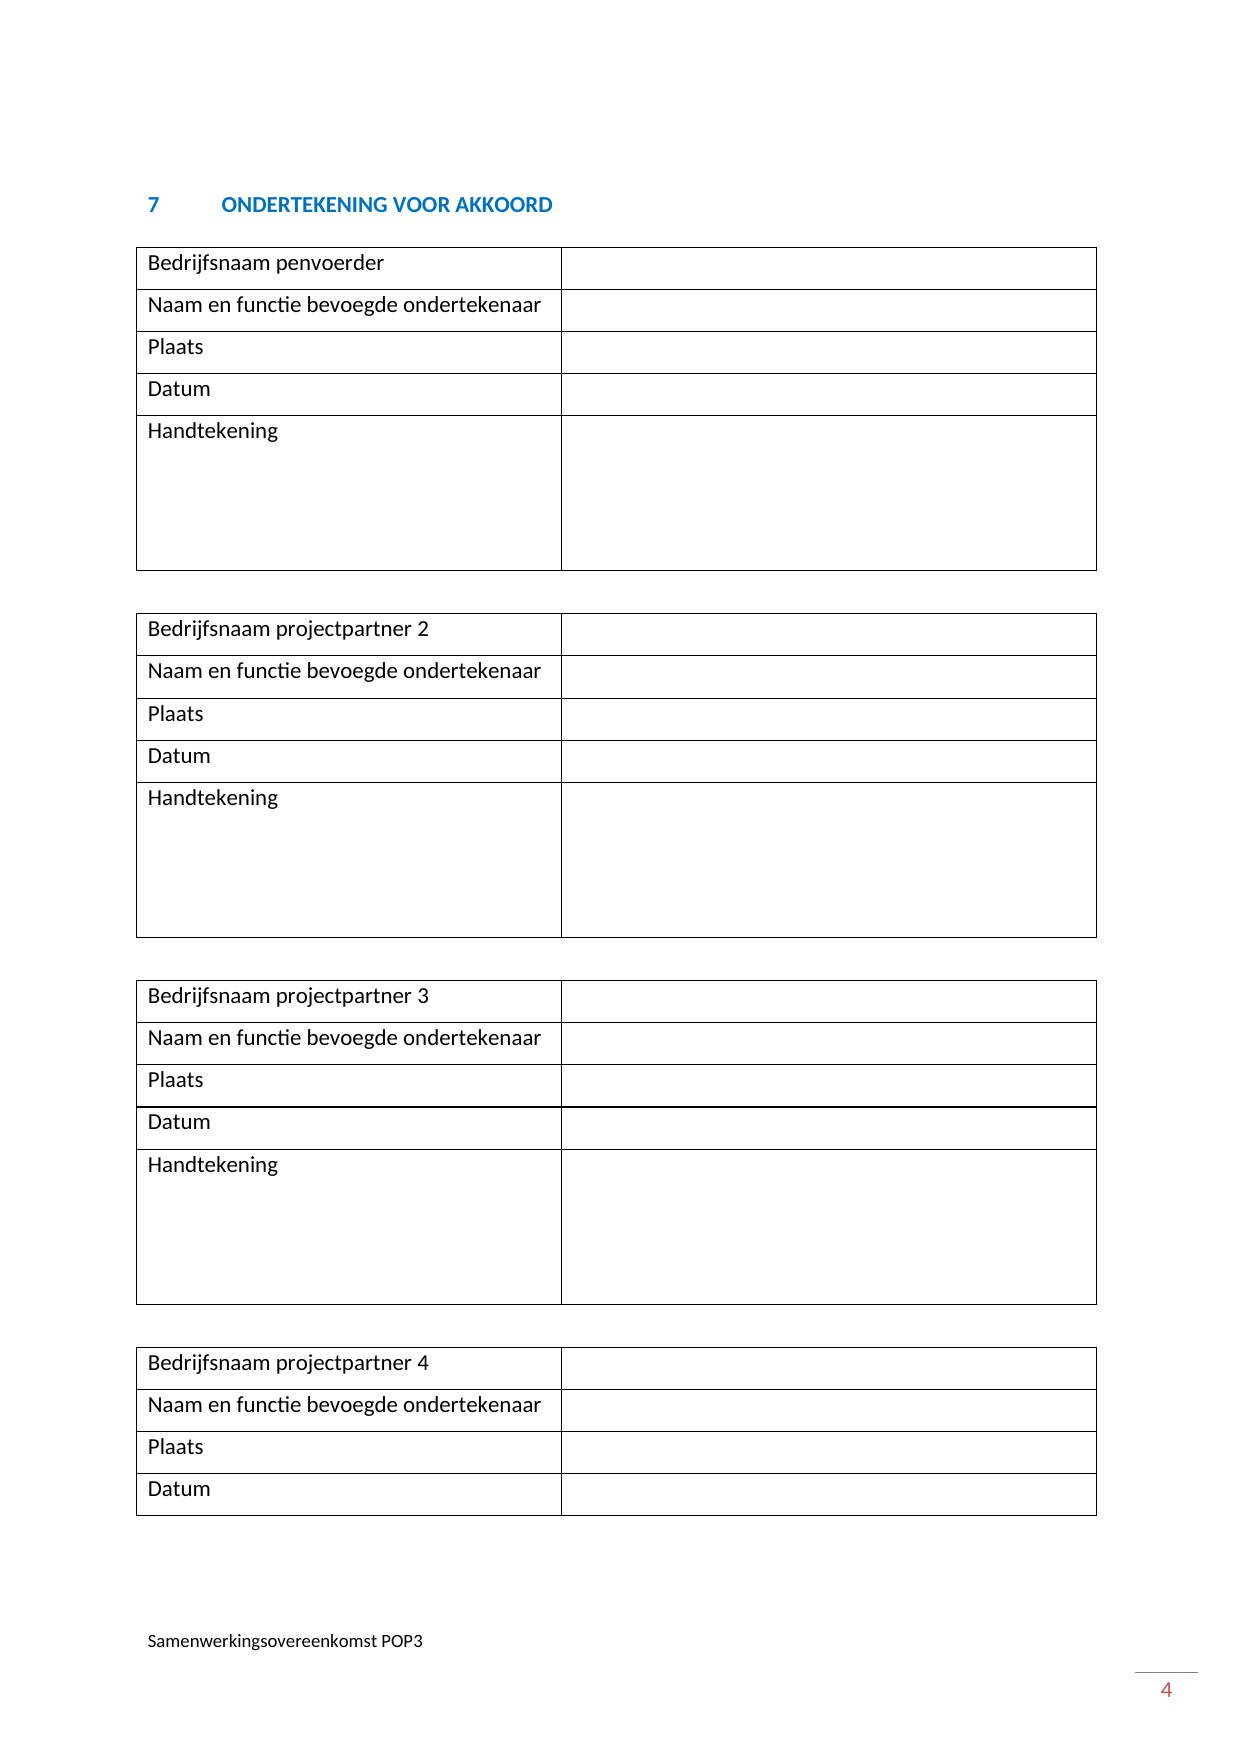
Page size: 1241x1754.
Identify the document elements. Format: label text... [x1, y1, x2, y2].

table_cell Datum [137, 374, 561, 415]
table_header Bedrijfsnaam projectpartner 4 [137, 1348, 561, 1389]
table_cell Naam en functie bevoegde ondertekenaar [137, 1390, 561, 1431]
table_header [562, 981, 1096, 1022]
table_cell [562, 741, 1096, 782]
table_cell Handtekening [137, 416, 561, 570]
table_cell [562, 1065, 1096, 1106]
table_cell [562, 1108, 1096, 1149]
table_cell Naam en functie bevoegde ondertekenaar [137, 656, 561, 698]
table_header [562, 614, 1096, 655]
table_cell [562, 783, 1096, 937]
table_cell [562, 656, 1096, 698]
text 7 ONDERTEKENING VOOR AKKOORD [148, 191, 1093, 218]
table_header Bedrijfsnaam projectpartner 2 [137, 614, 561, 655]
table_cell [562, 1150, 1096, 1303]
table_cell [562, 374, 1096, 415]
table_cell [562, 1432, 1096, 1473]
table_cell Naam en functie bevoegde ondertekenaar [137, 1023, 561, 1064]
table_header Bedrijfsnaam projectpartner 3 [137, 981, 561, 1022]
table_cell [562, 290, 1096, 331]
table_cell Datum [137, 1108, 561, 1149]
table_header Bedrijfsnaam penvoerder [137, 248, 561, 289]
table_header [562, 248, 1096, 289]
table_cell [562, 1390, 1096, 1431]
table_cell [562, 699, 1096, 740]
table_cell Datum [137, 1474, 561, 1515]
table_cell Plaats [137, 1432, 561, 1473]
table_cell Datum [137, 741, 561, 782]
table_cell Plaats [137, 332, 561, 373]
table_cell [562, 1474, 1096, 1515]
table_cell [562, 1023, 1096, 1064]
table_cell Handtekening [137, 1150, 561, 1303]
table_header [562, 1348, 1096, 1389]
table_cell [562, 416, 1096, 570]
table_cell Handtekening [137, 783, 561, 937]
table_cell Plaats [137, 699, 561, 740]
table_cell Naam en functie bevoegde ondertekenaar [137, 290, 561, 331]
table_cell [562, 332, 1096, 373]
table_cell Plaats [137, 1065, 561, 1106]
